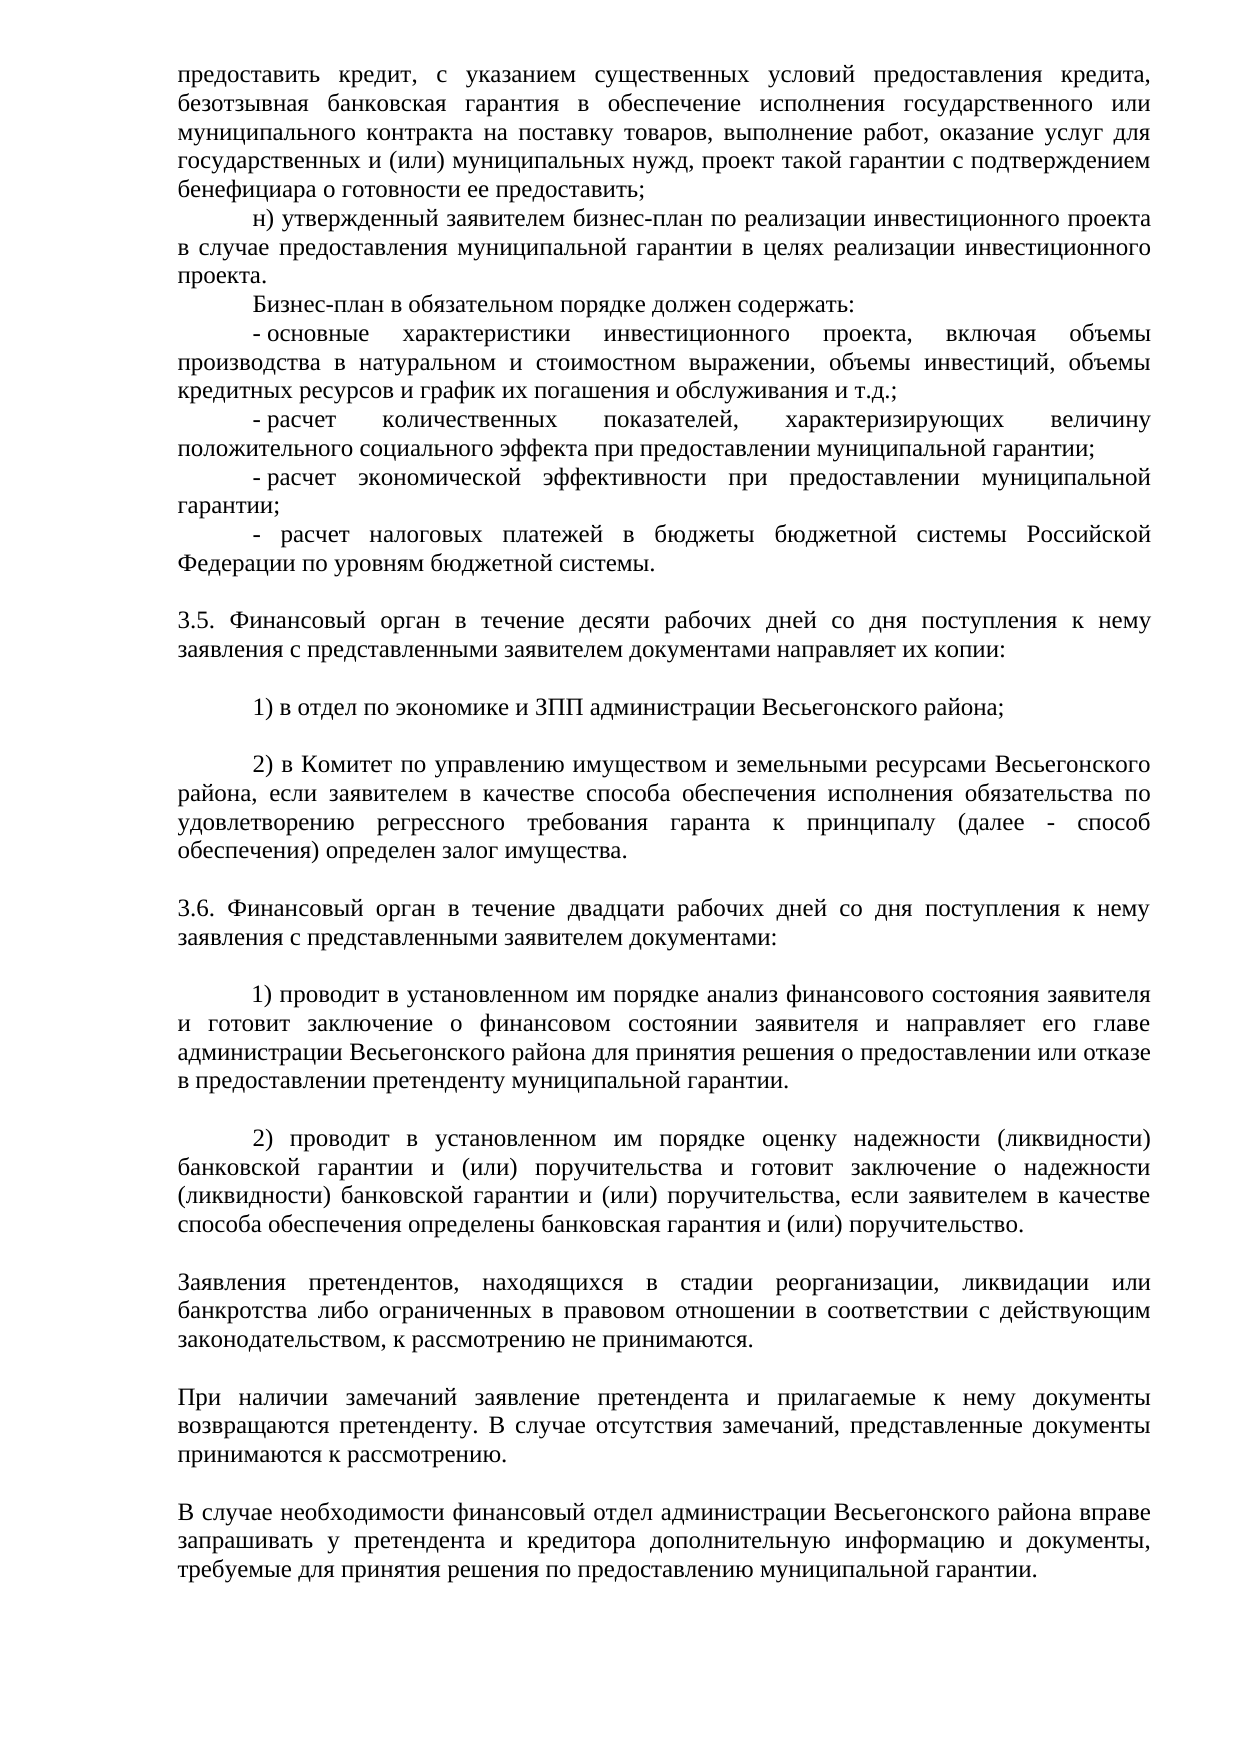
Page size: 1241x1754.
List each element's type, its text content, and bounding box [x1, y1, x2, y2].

text Бизнес-план в обязательном порядке должен содержать: [177, 289, 1152, 318]
text 3.6. Финансовый орган в течение двадцати рабочих дней со дня поступления к нему заявления с представленными заявителем документами: [177, 893, 1152, 950]
text - расчет количественных показателей, характеризирующих величину положительного социального эффекта при предоставлении муниципальной гарантии; [177, 404, 1152, 462]
text 2) в Комитет по управлению имуществом и земельными ресурсами Весьегонского района, если заявителем в качестве способа обеспечения исполнения обязательства по удовлетворению регрессного требования гаранта к принципалу (далее - способ обеспечения) определен залог имущества. [177, 749, 1152, 864]
text Заявления претендентов, находящихся в стадии реорганизации, ликвидации или банкротства либо ограниченных в правовом отношении в соответствии с действующим законодательством, к рассмотрению не принимаются. [177, 1267, 1152, 1353]
text В случае необходимости финансовый отдел администрации Весьегонского района вправе запрашивать у претендента и кредитора дополнительную информацию и документы, требуемые для принятия решения по предоставлению муниципальной гарантии. [177, 1497, 1152, 1583]
text 2) проводит в установленном им порядке оценку надежности (ликвидности) банковской гарантии и (или) поручительства и готовит заключение о надежности (ликвидности) банковской гарантии и (или) поручительства, если заявителем в качестве способа обеспечения определены банковская гарантия и (или) поручительство. [177, 1123, 1152, 1238]
text - основные характеристики инвестиционного проекта, включая объемы производства в натуральном и стоимостном выражении, объемы инвестиций, объемы кредитных ресурсов и график их погашения и обслуживания и т.д.; [177, 318, 1152, 404]
text 3.5. Финансовый орган в течение десяти рабочих дней со дня поступления к нему заявления с представленными заявителем документами направляет их копии: [177, 605, 1152, 663]
text н) утвержденный заявителем бизнес-план по реализации инвестиционного проекта в случае предоставления муниципальной гарантии в целях реализации инвестиционного проекта. [177, 203, 1152, 289]
text - расчет экономической эффективности при предоставлении муниципальной гарантии; [177, 462, 1152, 519]
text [177, 59, 1152, 203]
text При наличии замечаний заявление претендента и прилагаемые к нему документы возвращаются претенденту. В случае отсутствия замечаний, представленные документы принимаются к рассмотрению. [177, 1382, 1152, 1468]
text 1) в отдел по экономике и ЗПП администрации Весьегонского района; [177, 692, 1152, 720]
text - расчет налоговых платежей в бюджеты бюджетной системы Российской Федерации по уровням бюджетной системы. [177, 519, 1152, 577]
text 1) проводит в установленном им порядке анализ финансового состояния заявителя и готовит заключение о финансовом состоянии заявителя и направляет его главе администрации Весьегонского района для принятия решения о предоставлении или отказе в предоставлении претенденту муниципальной гарантии. [177, 979, 1152, 1094]
